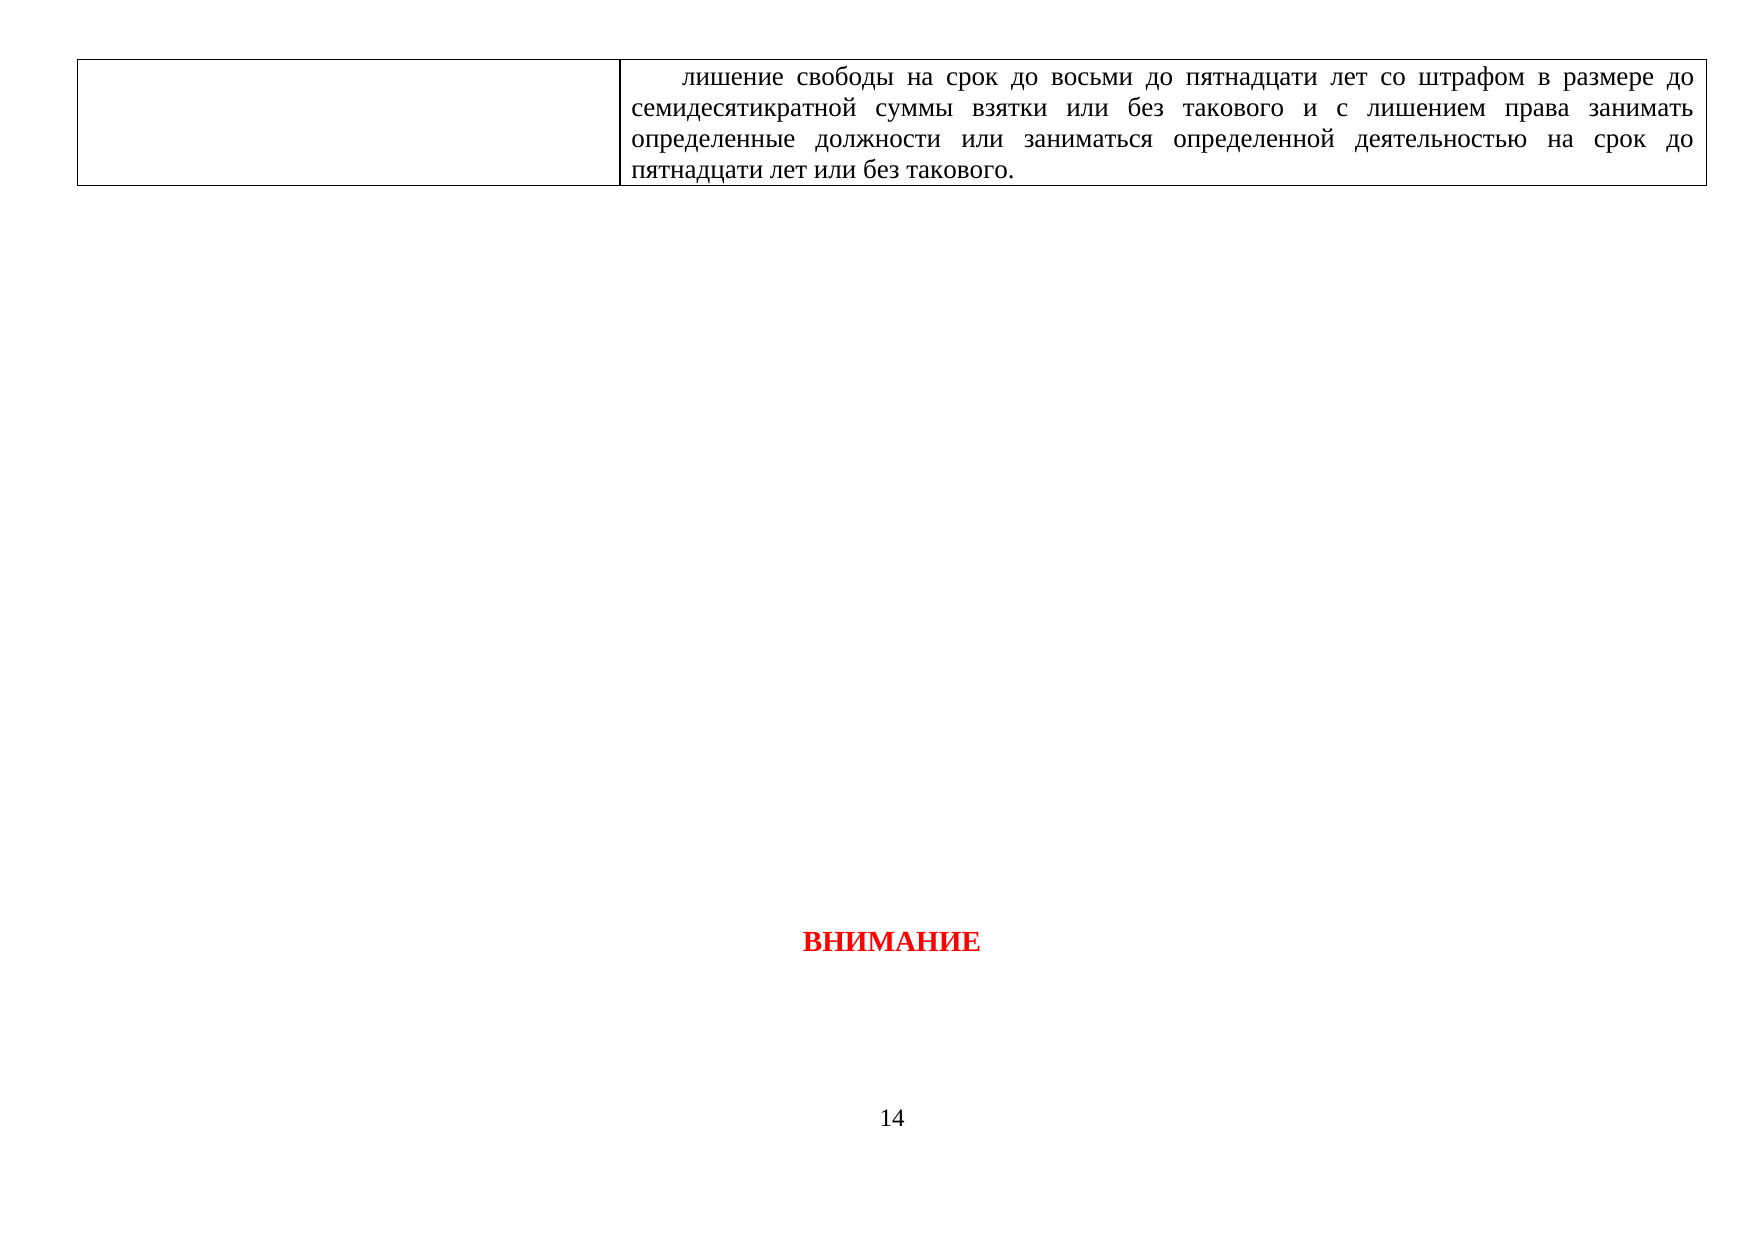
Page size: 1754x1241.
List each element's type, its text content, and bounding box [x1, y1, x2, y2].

text ВНИМАНИЕ [89, 924, 1695, 957]
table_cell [78, 60, 619, 185]
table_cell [621, 60, 1706, 185]
